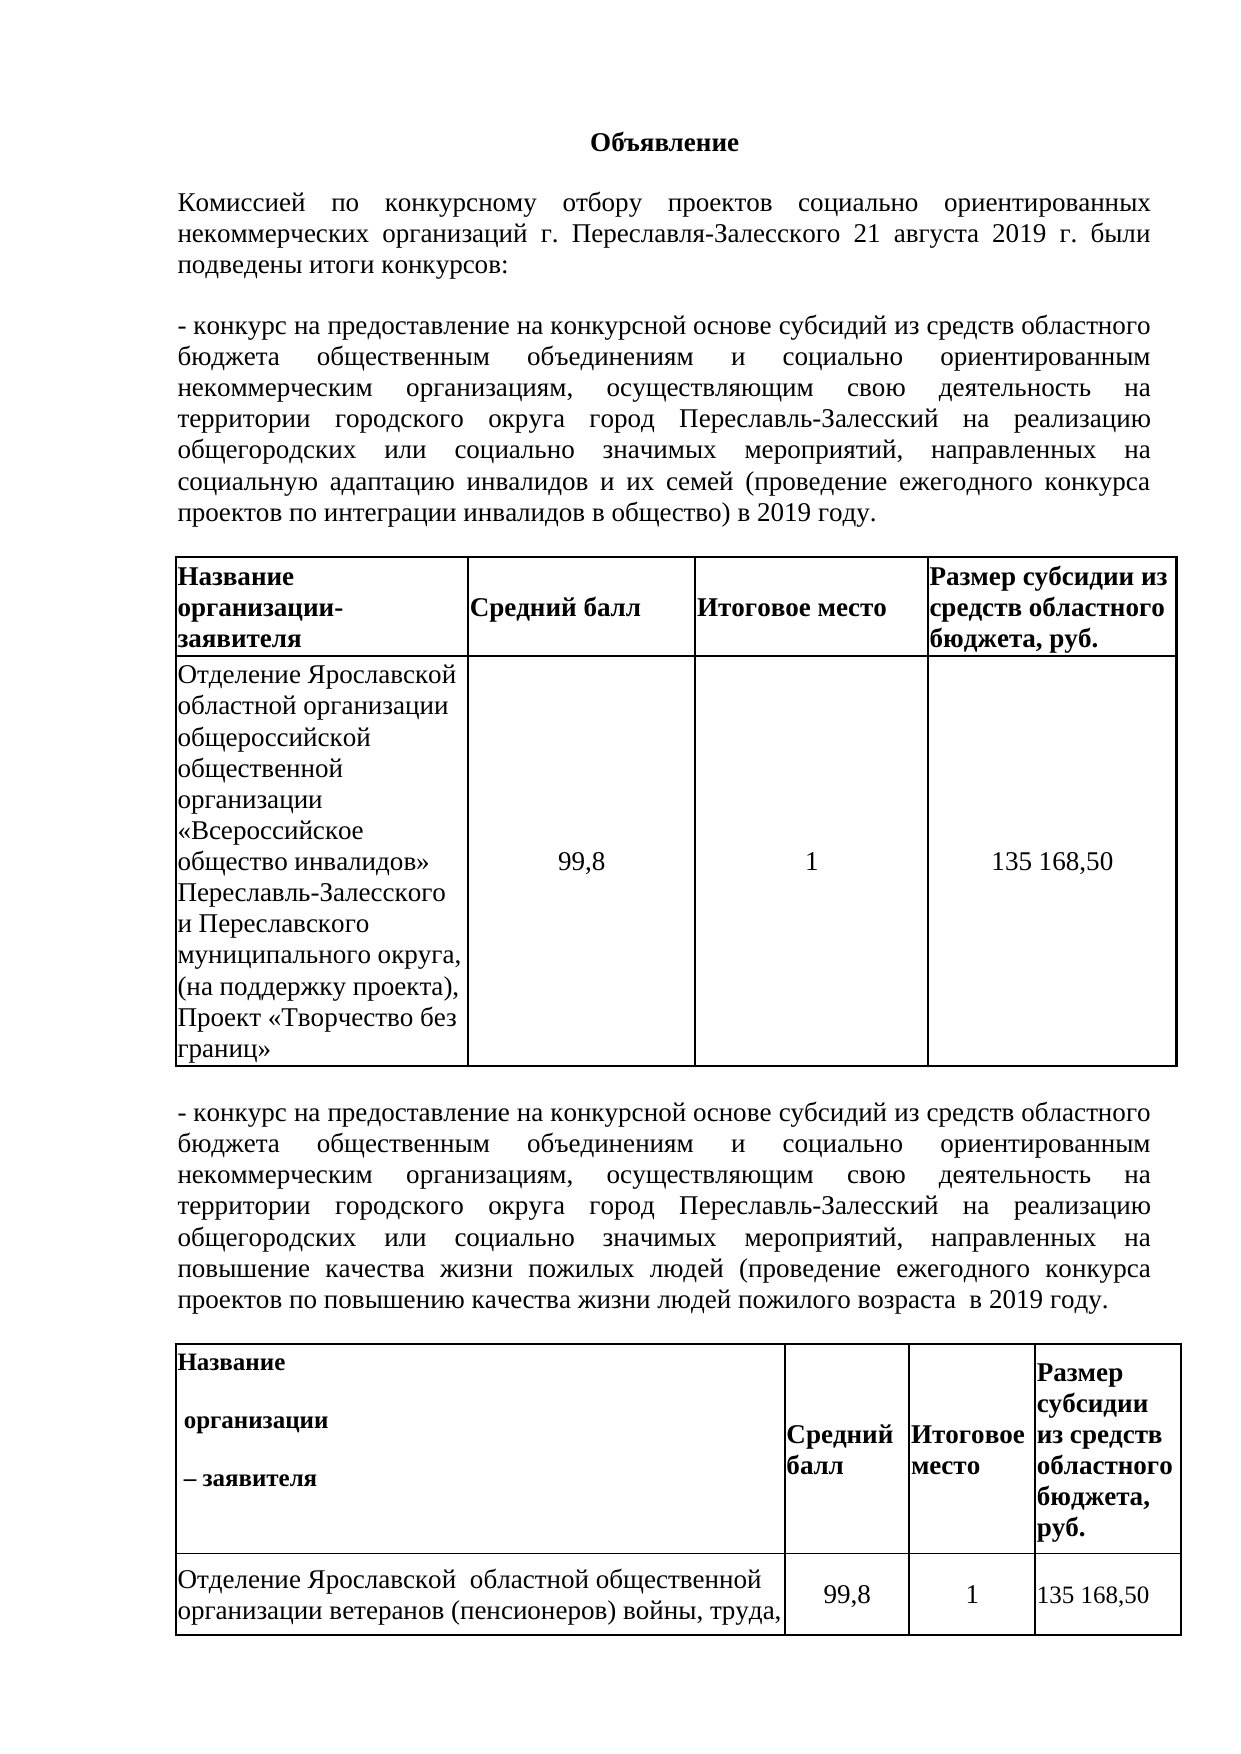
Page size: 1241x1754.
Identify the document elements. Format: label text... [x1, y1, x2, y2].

table_cell Отделение Ярославской областной организации общероссийской общественной организации «Всероссийское общество инвалидов» Переславль-Залесского и Переславского муниципального округа, (на поддержку проекта), Проект «Творчество без границ» [177, 657, 467, 1065]
table_header Средний балл [786, 1345, 908, 1553]
table_header Название организации-заявителя [177, 558, 467, 655]
table_header Название организации – заявителя [177, 1345, 784, 1553]
table_header Размер субсидии из средств областного бюджета, руб. [1036, 1345, 1180, 1553]
table_cell 1 [696, 657, 927, 1065]
table_cell 99,8 [469, 657, 694, 1065]
table_cell 1 [910, 1554, 1034, 1634]
table_header Размер субсидии из средств областного бюджета, руб. [929, 558, 1175, 655]
text Комиссией по конкурсному отбору проектов социально ориентированных некоммерческих организаций г. Переславля-Залесского 21 августа 2019 г. были подведены итоги конкурсов: [177, 186, 1152, 280]
text - конкурс на предоставление на конкурсной основе субсидий из средств областного бюджета общественным объединениям и социально ориентированным некоммерческим организациям, осуществляющим свою деятельность на территории городского округа город Переславль-Залесский на реализацию общегородских или социально значимых мероприятий, направленных на повышение качества жизни пожилых людей (проведение ежегодного конкурса проектов по повышению качества жизни людей пожилого возраста в 2019 году. [177, 1096, 1152, 1314]
table_header Средний балл [469, 558, 694, 655]
text - конкурс на предоставление на конкурсной основе субсидий из средств областного бюджета общественным объединениям и социально ориентированным некоммерческим организациям, осуществляющим свою деятельность на территории городского округа город Переславль-Залесский на реализацию общегородских или социально значимых мероприятий, направленных на социальную адаптацию инвалидов и их семей (проведение ежегодного конкурса проектов по интеграции инвалидов в общество) в 2019 году. [177, 309, 1152, 527]
table_header Итоговое место [696, 558, 927, 655]
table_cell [177, 1554, 784, 1634]
table_header Итоговое место [910, 1345, 1034, 1553]
table_cell 135 168,50 [929, 657, 1175, 1065]
text Объявление [177, 126, 1152, 157]
table_cell 135 168,50 [1036, 1554, 1180, 1634]
table_cell 99,8 [786, 1554, 908, 1634]
